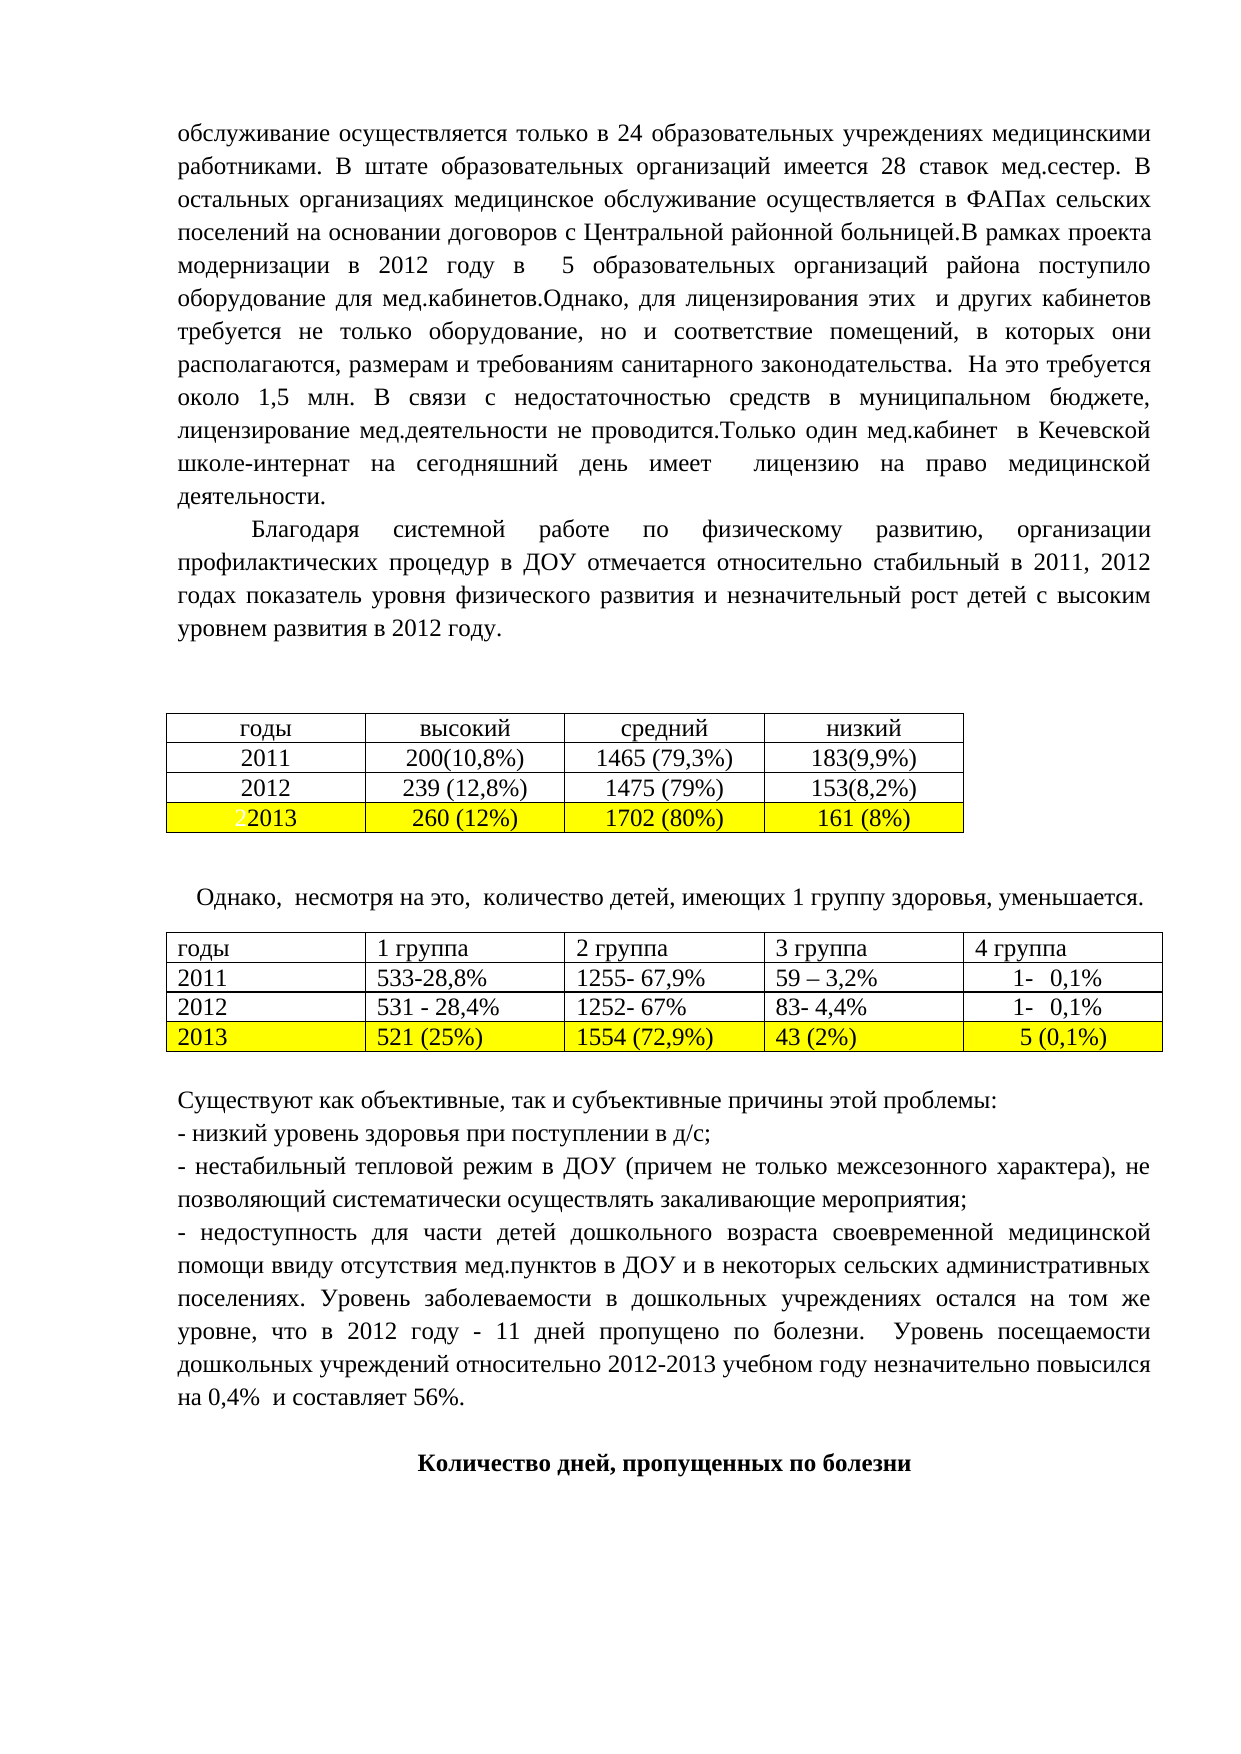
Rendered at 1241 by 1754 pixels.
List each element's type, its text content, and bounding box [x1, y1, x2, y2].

table_cell 0,1% [964, 963, 1162, 991]
table_cell 161 (8%) [765, 803, 963, 832]
text Количество дней, пропущенных по болезни [177, 1448, 1152, 1477]
table_cell 239 (12,8%) [366, 773, 564, 802]
table_header 1 группа [366, 933, 564, 962]
table_cell 0,1% [964, 993, 1162, 1021]
table_cell 83- 4,4% [765, 993, 963, 1021]
table_cell 260 (12%) [366, 803, 564, 832]
text Однако, несмотря на это, количество детей, имеющих 1 группу здоровья, уменьшается. [177, 882, 1152, 911]
table_cell 153(8,2%) [765, 773, 963, 802]
table_cell 531 - 28,4% [366, 993, 564, 1021]
table_cell 1255- 67,9% [565, 963, 764, 991]
text - нестабильный тепловой режим в ДОУ (причем не только межсезонного характера), не позволяющий систематически осуществлять закаливающие мероприятия; [177, 1151, 1152, 1213]
table_cell 2012 [167, 993, 365, 1021]
table_header низкий [765, 714, 963, 742]
table_header годы [167, 714, 365, 742]
table_cell 521 (25%) [366, 1022, 564, 1051]
table_header средний [565, 714, 764, 742]
table_cell 2012 [167, 773, 365, 802]
text - низкий уровень здоровья при поступлении в д/с; [177, 1118, 1152, 1147]
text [177, 118, 1152, 510]
table_header годы [167, 933, 365, 962]
table_cell 43 (2%) [765, 1022, 963, 1051]
table_header 3 группа [765, 933, 963, 962]
table_cell 1702 (80%) [565, 803, 764, 832]
table_header высокий [366, 714, 564, 742]
table_cell 183(9,9%) [765, 743, 963, 772]
table_cell 2011 [167, 743, 365, 772]
table_cell 1465 (79,3%) [565, 743, 764, 772]
table_header 2 группа [565, 933, 764, 962]
text Благодаря системной работе по физическому развитию, организации профилактических процедур в ДОУ отмечается относительно стабильный в 2011, 2012 годах показатель уровня физического развития и незначительный рост детей с высоким уровнем развития в 2012 году. [177, 514, 1152, 642]
text Существуют как объективные, так и субъективные причины этой проблемы: [177, 1085, 1152, 1114]
table_cell 2013 [167, 1022, 365, 1051]
table_cell 5 (0,1%) [964, 1022, 1162, 1051]
table_cell 200(10,8%) [366, 743, 564, 772]
table_header 4 группа [964, 933, 1162, 962]
text - недоступность для части детей дошкольного возраста своевременной медицинской помощи ввиду отсутствия мед.пунктов в ДОУ и в некоторых сельских административных поселениях. Уровень заболеваемости в дошкольных учреждениях остался на том же уровне, что в 2012 году - 11 дней пропущено по болезни. Уровень посещаемости дошкольных учреждений относительно 2012-2013 учебном году незначительно повысился на 0,4% и составляет 56%. [177, 1217, 1152, 1411]
table_cell 59 – 3,2% [765, 963, 963, 991]
table_cell 2011 [167, 963, 365, 991]
table_cell 1252- 67% [565, 993, 764, 1021]
table_cell 533-28,8% [366, 963, 564, 991]
table_cell 22013 [167, 803, 365, 832]
table_cell 1554 (72,9%) [565, 1022, 764, 1051]
table_cell 1475 (79%) [565, 773, 764, 802]
